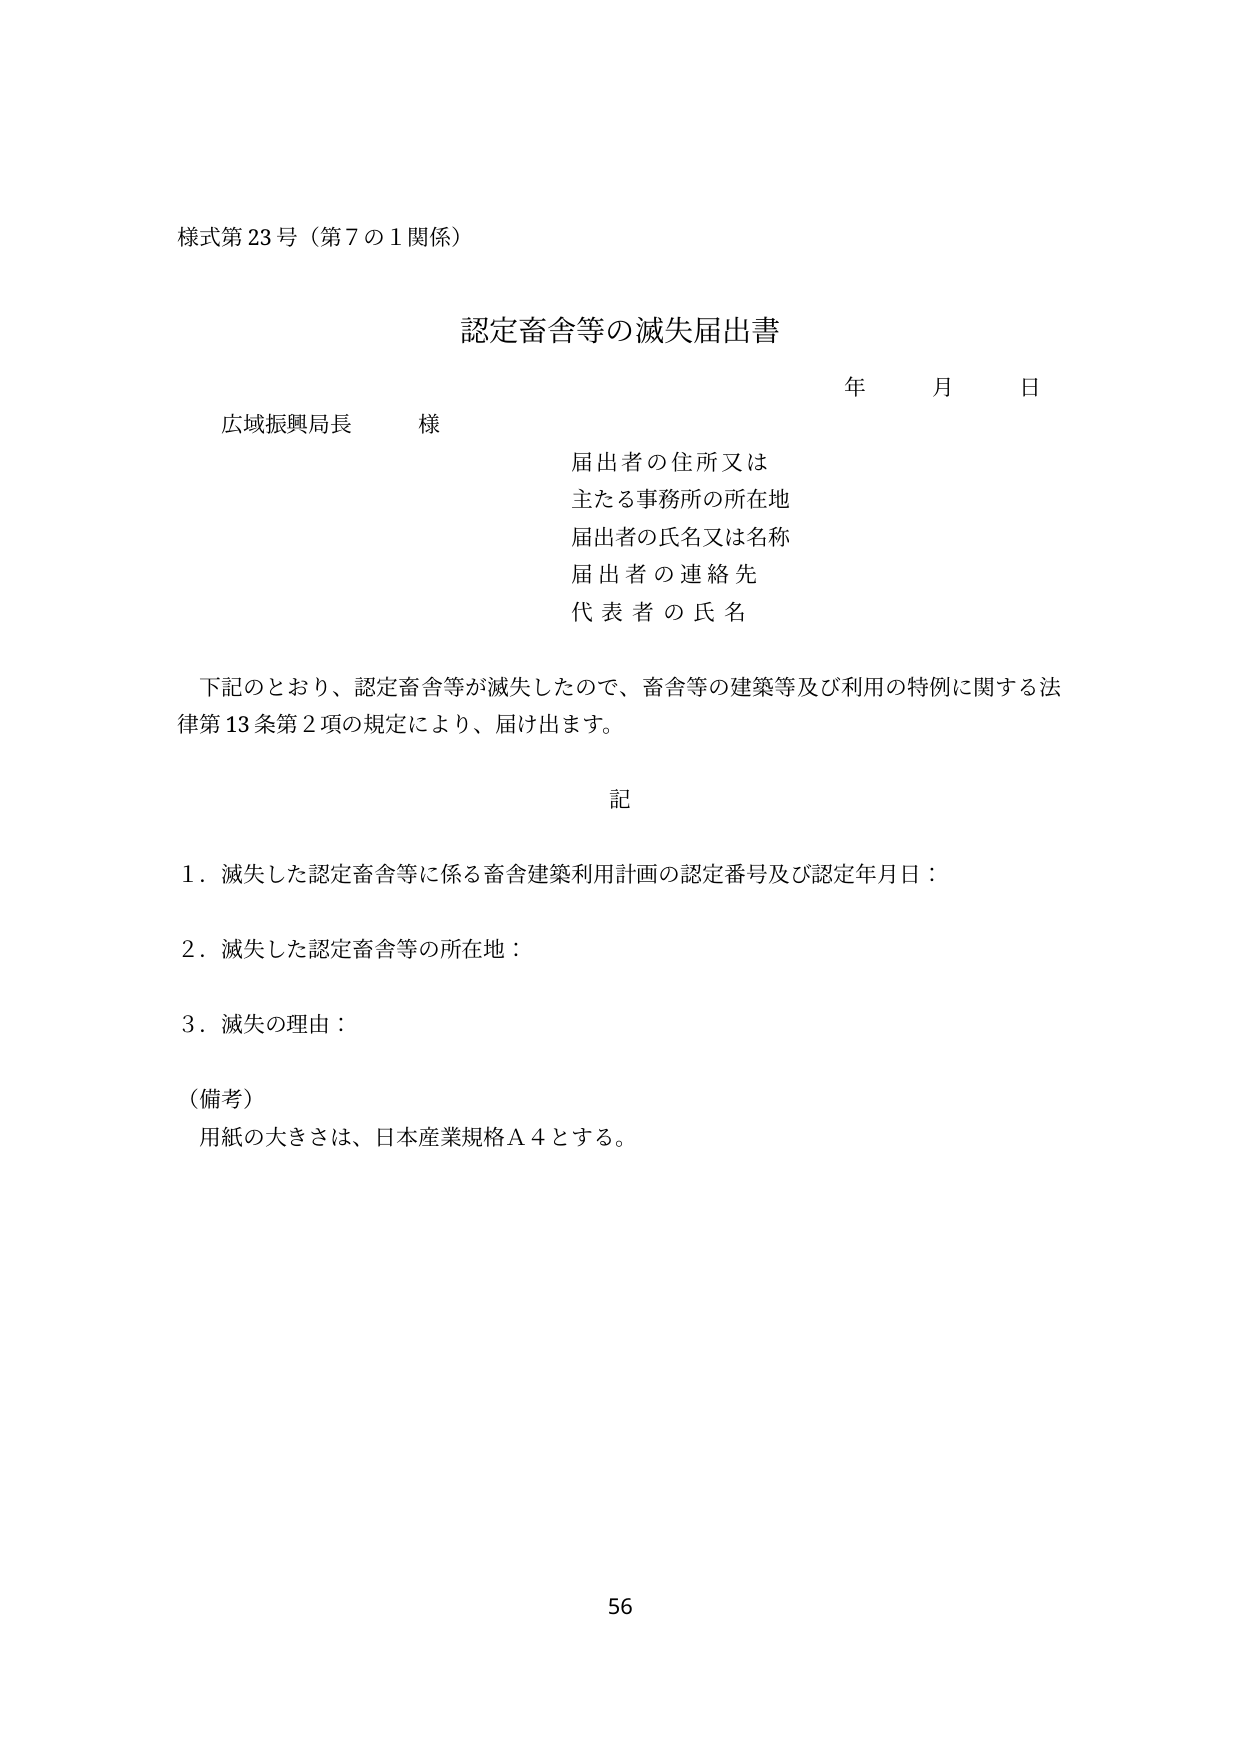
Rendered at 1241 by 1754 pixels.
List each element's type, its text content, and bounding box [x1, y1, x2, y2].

text 代表者の氏名 [177, 592, 1063, 629]
text 届出者の氏名又は名称 [177, 517, 1063, 554]
text 年 月 日 [177, 367, 1041, 404]
text 主たる事務所の所在地 [177, 479, 1063, 517]
text 下記のとおり、認定畜舎等が滅失したので、畜舎等の建築等及び利用の特例に関する法律第13条第２項の規定により、届け出ます。 [177, 667, 1063, 742]
text 認定畜舎等の滅失届出書 [177, 292, 1063, 367]
text ３．滅失の理由： [177, 1004, 1063, 1042]
text １．滅失した認定畜舎等に係る畜舎建築利用計画の認定番号及び認定年月日： [177, 854, 1063, 892]
text 用紙の大きさは、日本産業規格Ａ４とする。 [177, 1117, 1063, 1154]
text 届出者の連絡先 [177, 554, 1063, 592]
text （備考） [177, 1079, 1063, 1117]
text 届出者の住所又は [177, 442, 1063, 479]
subtitle 記 [177, 779, 1063, 817]
text ２．滅失した認定畜舎等の所在地： [177, 929, 1063, 967]
text 広域振興局長 様 [177, 404, 1063, 442]
text 様式第23号（第７の１関係） [177, 217, 1063, 254]
